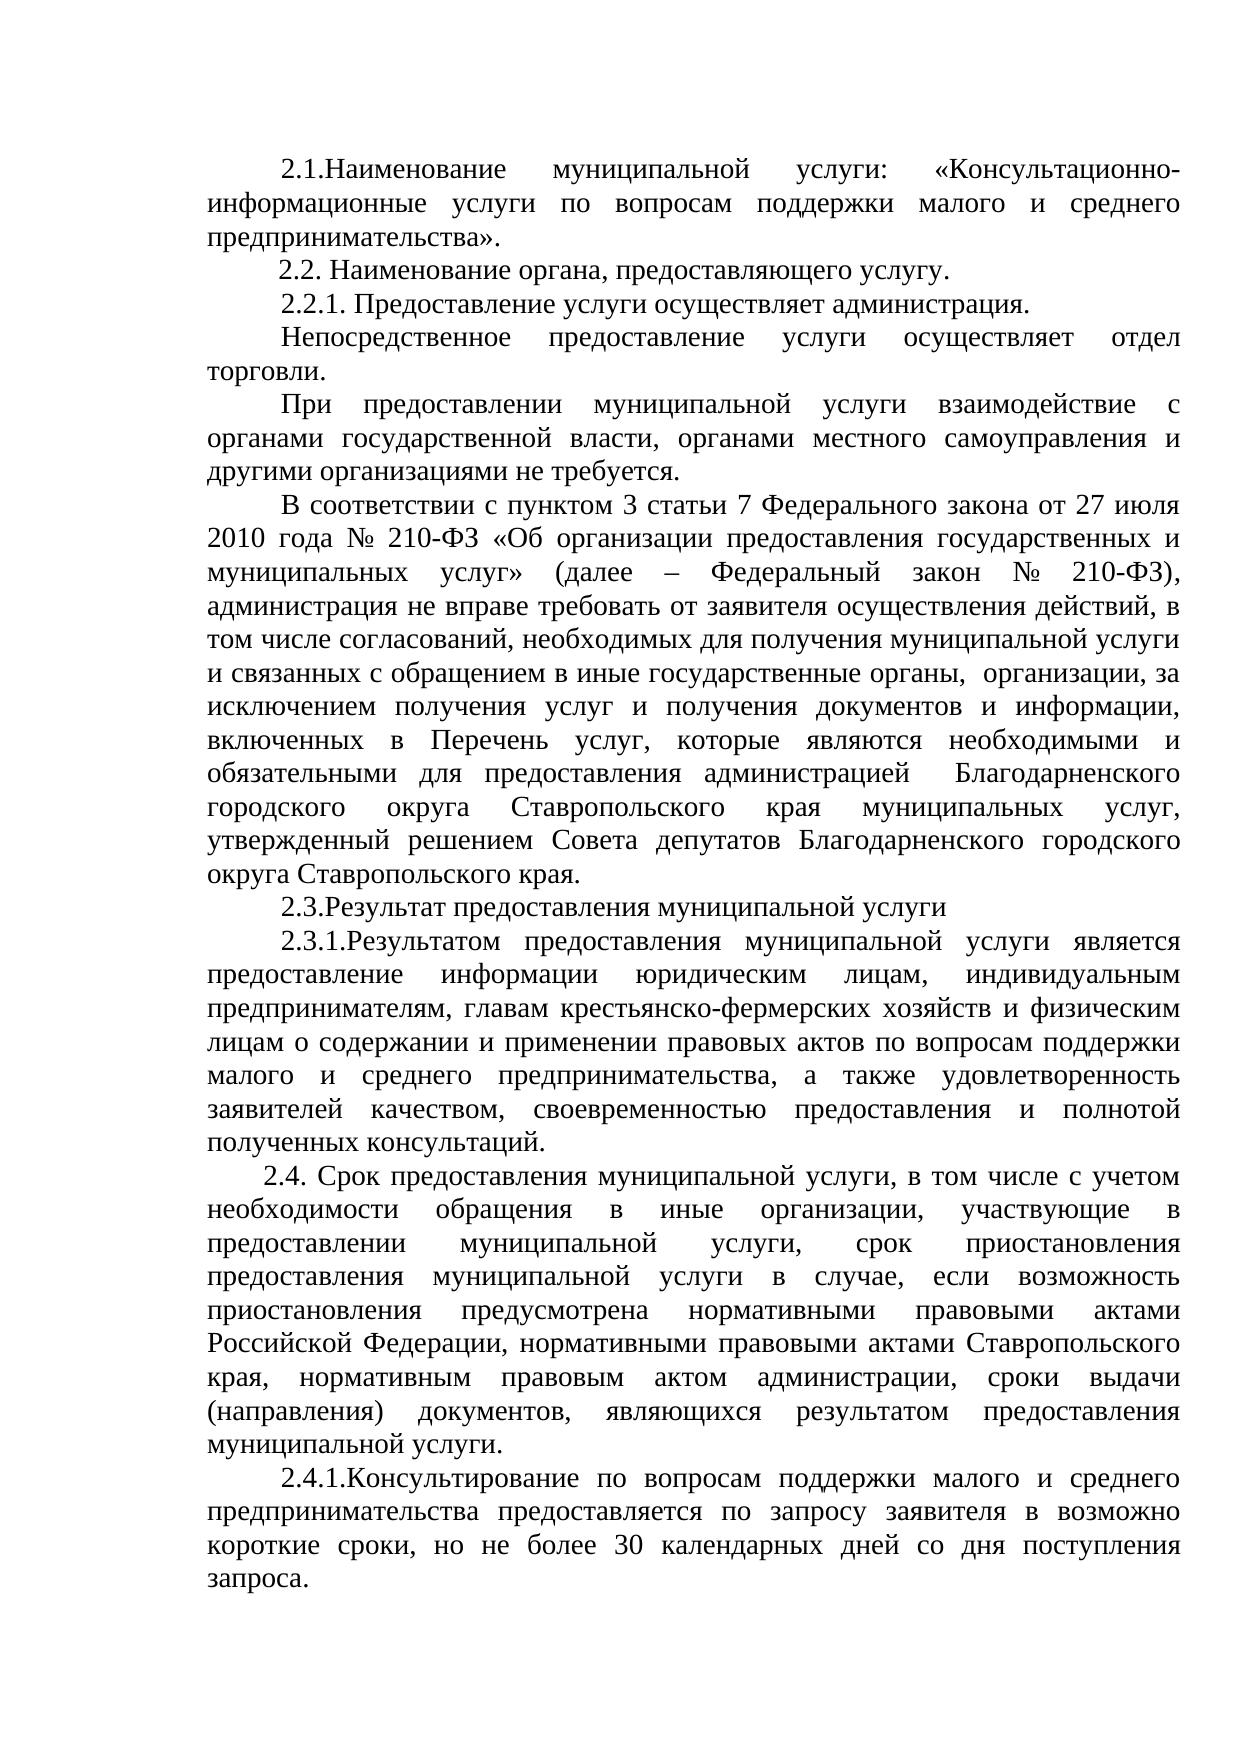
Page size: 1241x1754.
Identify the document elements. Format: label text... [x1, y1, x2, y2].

text 2.3.1.Результатом предоставления муниципальной услуги является предоставление информации юридическим лицам, индивидуальным предпринимателям, главам крестьянско-фермерских хозяйств и физическим лицам о содержании и применении правовых актов по вопросам поддержки малого и среднего предпринимательства, а также удовлетворенность заявителей качеством, своевременностью предоставления и полнотой полученных консультаций. [207, 923, 1181, 1158]
text 2.4.1.Консультирование по вопросам поддержки малого и среднего предпринимательства предоставляется по запросу заявителя в возможно короткие сроки, но не более 30 календарных дней со дня поступления запроса. [207, 1460, 1181, 1594]
text В соответствии с пунктом 3 статьи 7 Федерального закона от 27 июля 2010 года № 210-ФЗ «Об организации предоставления государственных и муниципальных услуг» (далее – Федеральный закон № 210-ФЗ), администрация не вправе требовать от заявителя осуществления действий, в том числе согласований, необходимых для получения муниципальной услуги и связанных с обращением в иные государственные органы, организации, за исключением получения услуг и получения документов и информации, включенных в Перечень услуг, которые являются необходимыми и обязательными для предоставления администрацией Благодарненского городского округа Ставропольского края муниципальных услуг, утвержденный решением Совета депутатов Благодарненского городского округа Ставропольского края. [207, 487, 1181, 889]
text 2.4. Срок предоставления муниципальной услуги, в том числе с учетом необходимости обращения в иные организации, участвующие в предоставлении муниципальной услуги, срок приостановления предоставления муниципальной услуги в случае, если возможность приостановления предусмотрена нормативными правовыми актами Российской Федерации, нормативными правовыми актами Ставропольского края, нормативным правовым актом администрации, сроки выдачи (направления) документов, являющихся результатом предоставления муниципальной услуги. [207, 1158, 1181, 1460]
text 2.1.Наименование муниципальной услуги: «Консультационно- информационные услуги по вопросам поддержки малого и среднего предпринимательства». [207, 152, 1181, 252]
text Непосредственное предоставление услуги осуществляет отдел торговли. [207, 319, 1181, 386]
text 2.3.Результат предоставления муниципальной услуги [207, 889, 1181, 923]
text 2.2.1. Предоставление услуги осуществляет администрация. [207, 286, 1181, 319]
text При предоставлении муниципальной услуги взаимодействие с органами государственной власти, органами местного самоуправления и другими организациями не требуется. [207, 386, 1181, 487]
text 2.2. Наименование органа, предоставляющего услугу. [272, 252, 1181, 286]
